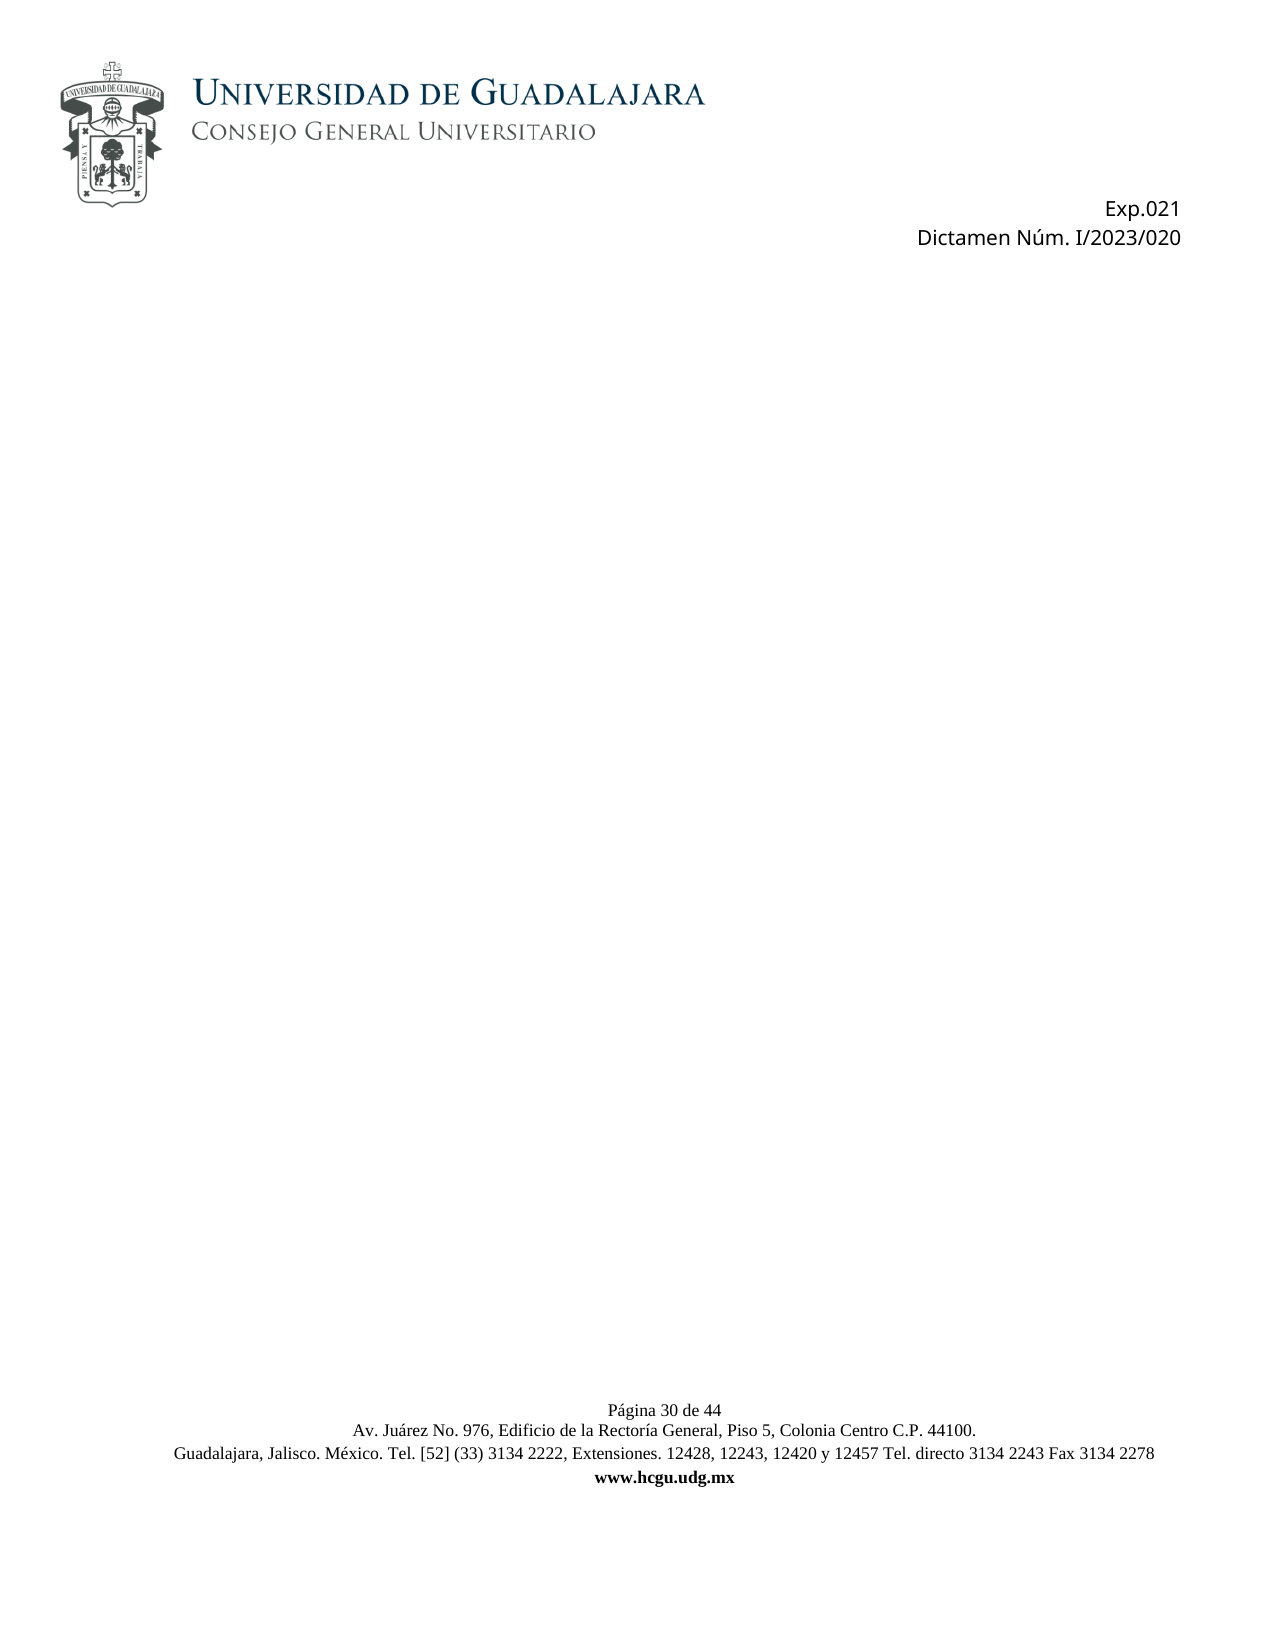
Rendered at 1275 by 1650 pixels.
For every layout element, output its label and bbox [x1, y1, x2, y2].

picture [0, 1, 1244, 268]
